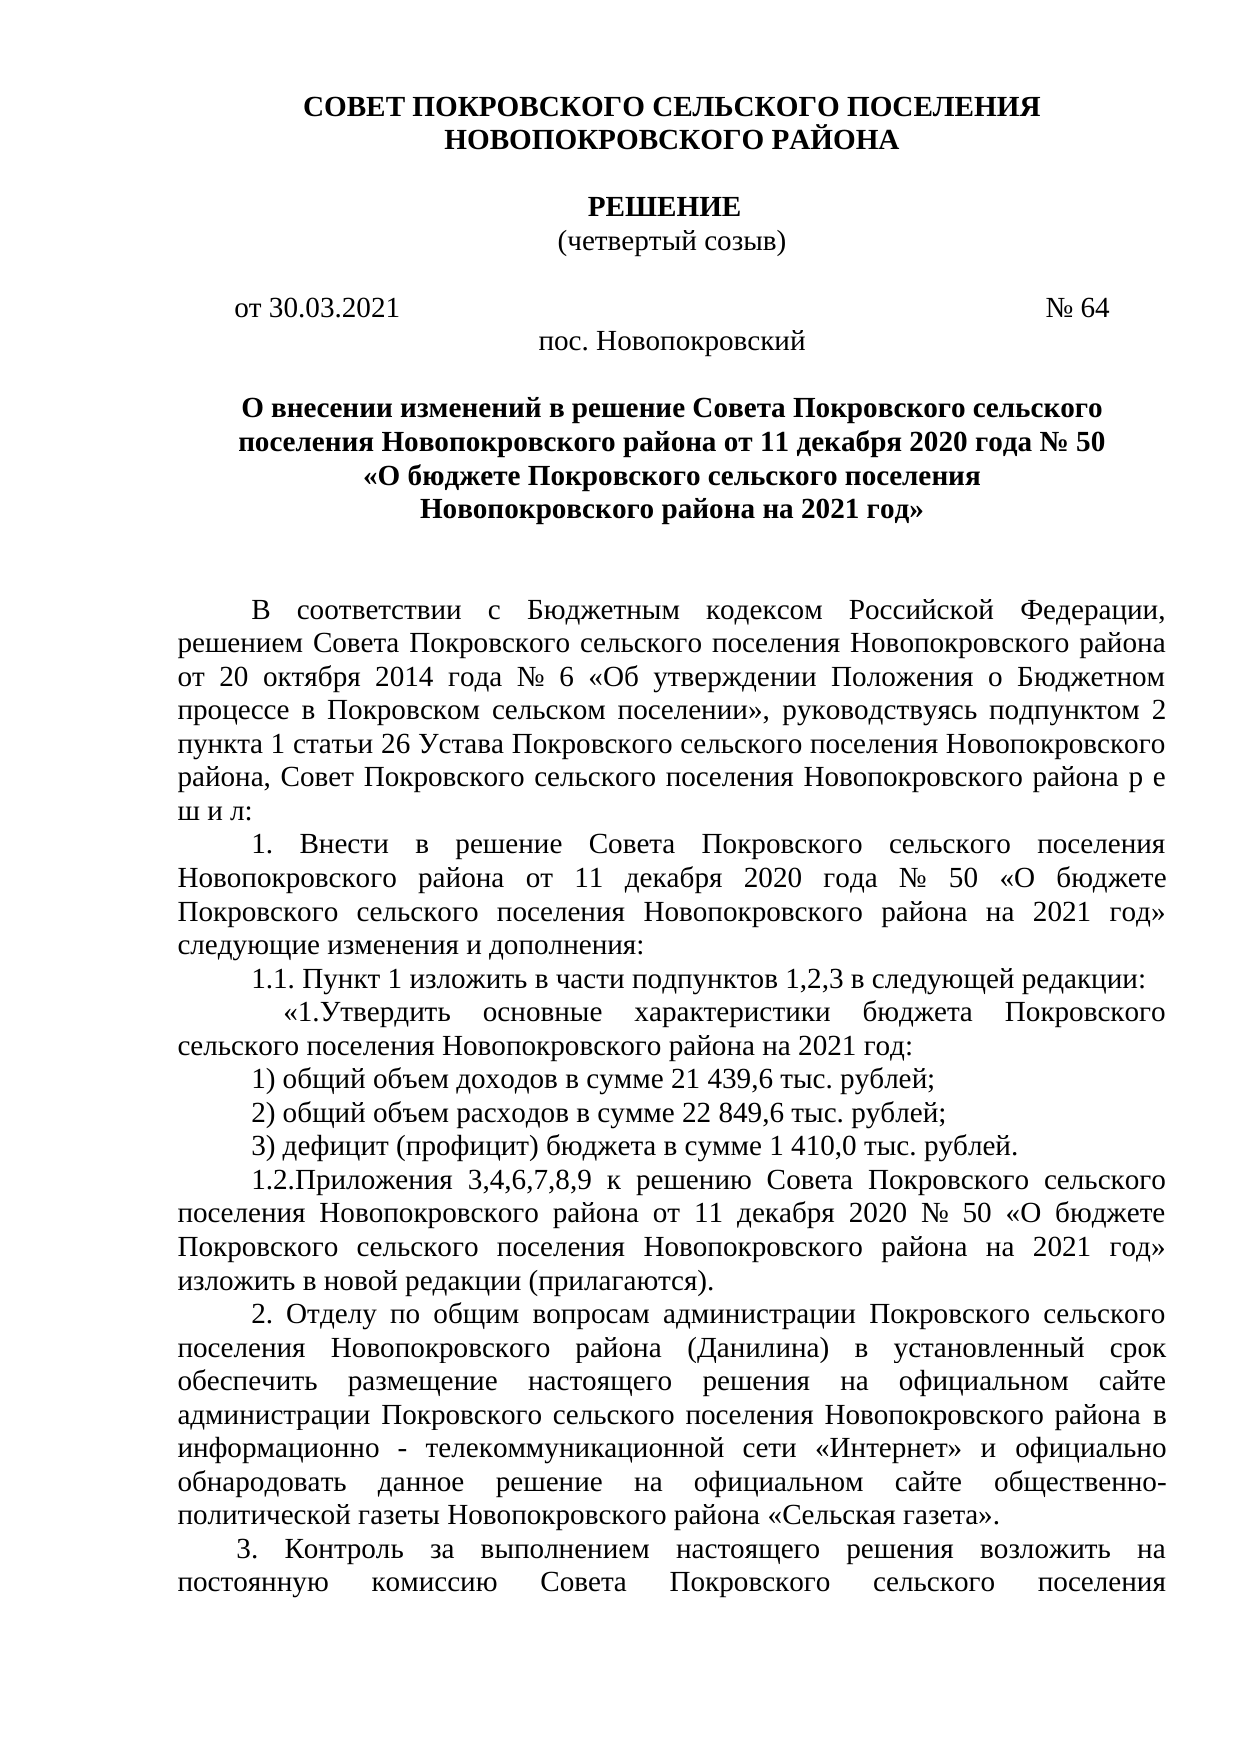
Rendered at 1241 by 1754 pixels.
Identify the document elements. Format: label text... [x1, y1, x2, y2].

text (четвертый созыв) [177, 223, 1167, 256]
text 2. Отделу по общим вопросам администрации Покровского сельского поселения Новопокровского района (Данилина) в установленный срок обеспечить размещение настоящего решения на официальном сайте администрации Покровского сельского поселения Новопокровского района в информационно - телекоммуникационной сети «Интернет» и официально обнародовать данное решение на официальном сайте общественно-политической газеты Новопокровского района «Сельская газета». [177, 1397, 1167, 1464]
text 2. Отделу по общим вопросам администрации Покровского сельского поселения Новопокровского района (Данилина) в установленный срок обеспечить размещение настоящего решения на официальном сайте администрации Покровского сельского поселения Новопокровского района в информационно - телекоммуникационной сети «Интернет» и официально обнародовать данное решение на официальном сайте общественно-политической газеты Новопокровского района «Сельская газета». [177, 1464, 1167, 1531]
text 1) общий объем доходов в сумме 21 439,6 тыс. рублей; [177, 1061, 1167, 1095]
text «1.Утвердить основные характеристики бюджета Покровского сельского поселения Новопокровского района на 2021 год: [177, 994, 1167, 1061]
text 1. Внести в решение Совета Покровского сельского поселения Новопокровского района от 11 декабря 2020 года № 50 «О бюджете Покровского сельского поселения Новопокровского района на 2021 год» следующие изменения и дополнения: [177, 827, 1167, 961]
subtitle «О бюджете Покровского сельского поселения [177, 458, 1167, 491]
text СОВЕТ ПОКРОВСКОГО СЕЛЬСКОГО ПОСЕЛЕНИЯ [177, 89, 1167, 122]
text О внесении изменений в решение Совета Покровского сельского поселения Новопокровского района от 11 декабря 2020 года № 50 [177, 391, 1167, 458]
text РЕШЕНИЕ [177, 189, 1167, 223]
text 1.2.Приложения 3,4,6,7,8,9 к решению Совета Покровского сельского поселения Новопокровского района от 11 декабря 2020 № 50 «О бюджете Покровского сельского поселения Новопокровского района на 2021 год» изложить в новой редакции (прилагаются). [177, 1162, 1167, 1296]
text 3) дефицит (профицит) бюджета в сумме 1 410,0 тыс. рублей. [177, 1128, 1167, 1162]
text от 30.03.2021 № 64 [177, 290, 1167, 323]
text 2. Отделу по общим вопросам администрации Покровского сельского поселения Новопокровского района (Данилина) в установленный срок обеспечить размещение настоящего решения на официальном сайте администрации Покровского сельского поселения Новопокровского района в информационно - телекоммуникационной сети «Интернет» и официально обнародовать данное решение на официальном сайте общественно-политической газеты Новопокровского района «Сельская газета». [177, 1296, 1167, 1363]
text 2) общий объем расходов в сумме 22 849,6 тыс. рублей; [177, 1095, 1167, 1128]
text НОВОПОКРОВСКОГО РАЙОНА [177, 122, 1167, 156]
text пос. Новопокровский [177, 323, 1167, 357]
text В соответствии с Бюджетным кодексом Российской Федерации, решением Совета Покровского сельского поселения Новопокровского района от 20 октября 2014 года № 6 «Об утверждении Положения о Бюджетном процессе в Покровском сельском поселении», руководствуясь подпунктом 2 пункта 1 статьи 26 Устава Покровского сельского поселения Новопокровского района, Совет Покровского сельского поселения Новопокровского района р е ш и л: [177, 592, 1167, 827]
text 1.1. Пункт 1 изложить в части подпунктов 1,2,3 в следующей редакции: [177, 961, 1167, 994]
subtitle Новопокровского района на 2021 год» [177, 491, 1167, 525]
